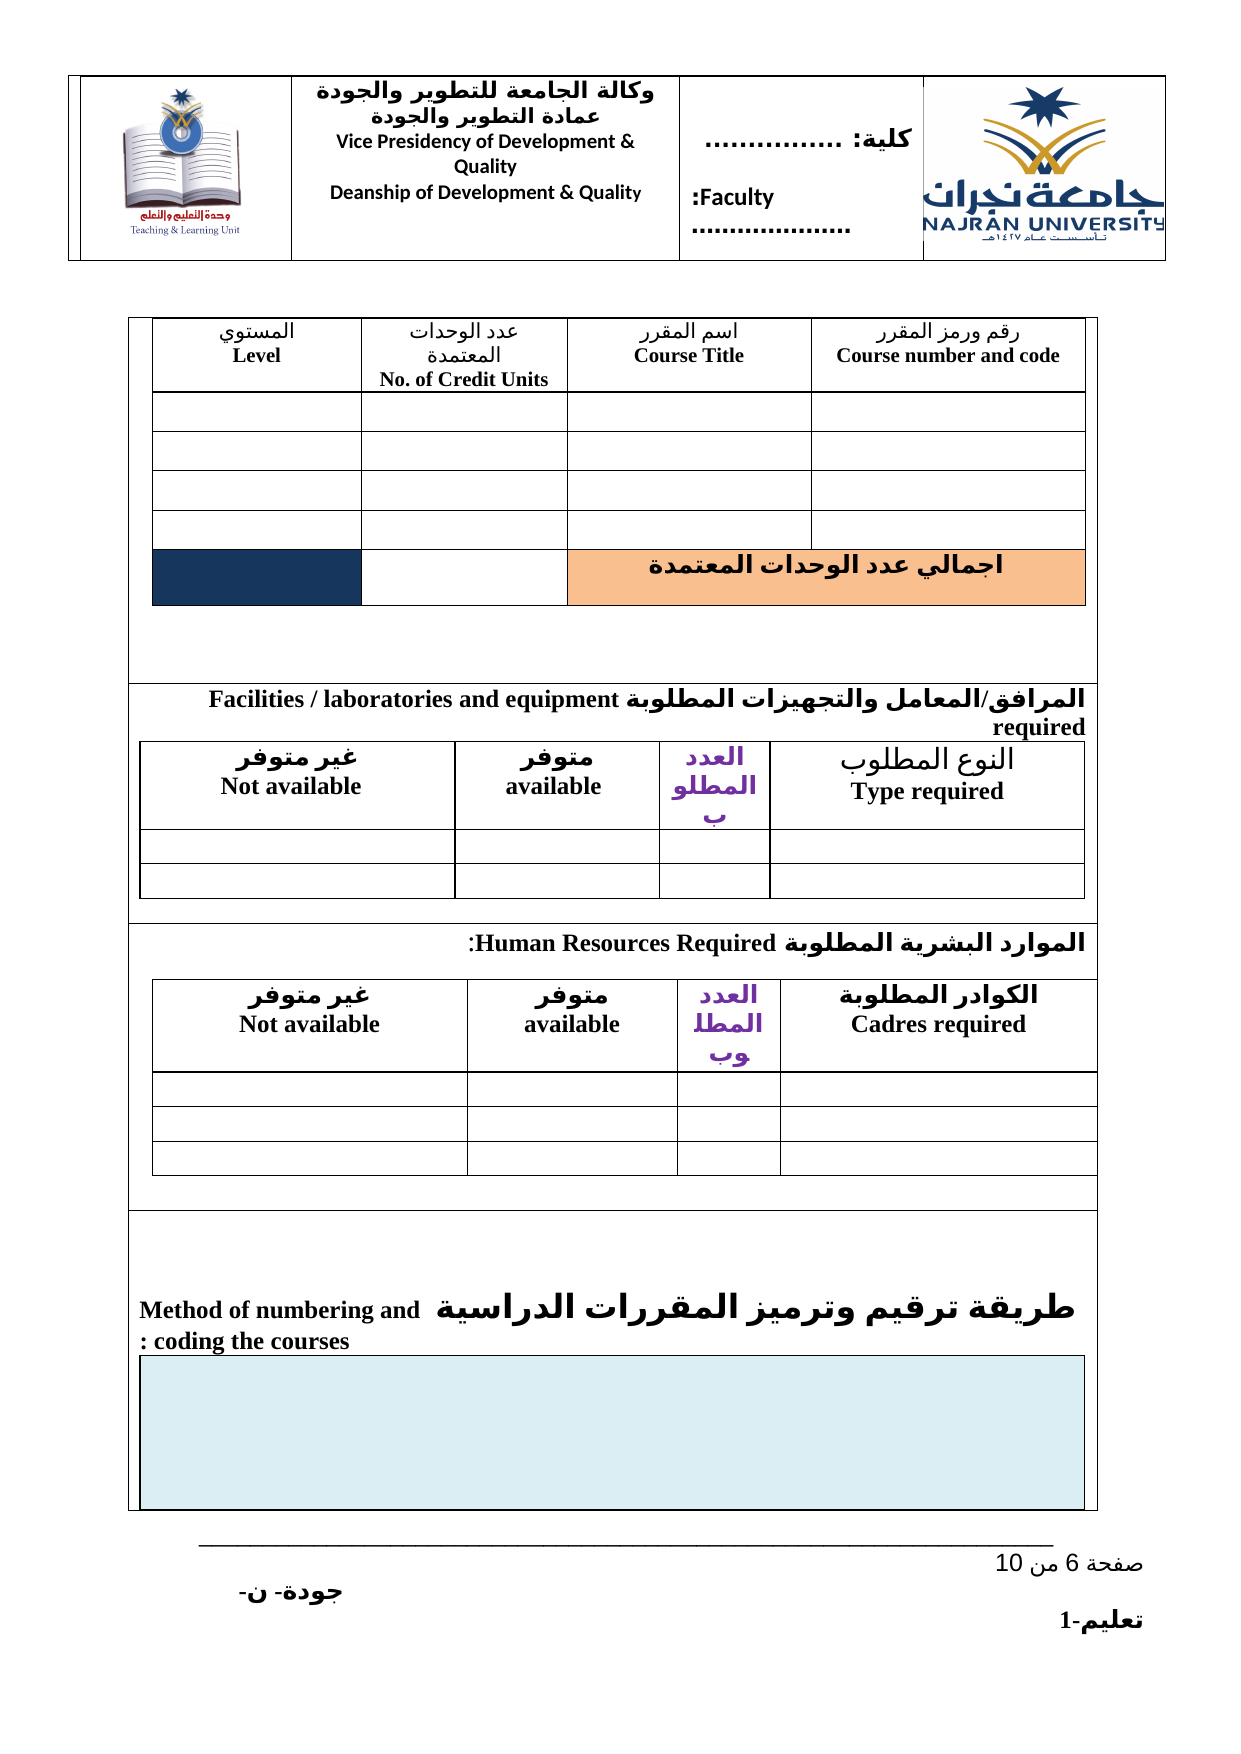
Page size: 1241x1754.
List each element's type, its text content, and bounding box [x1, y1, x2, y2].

picture [923, 87, 1164, 241]
table_cell الموارد البشرية المطلوبة Human Resources Required: [129, 924, 1097, 1210]
picture [99, 87, 269, 257]
table_cell المرافق/المعامل والتجهيزات المطلوبة Facilities / laboratories and equipment required [129, 684, 1097, 923]
